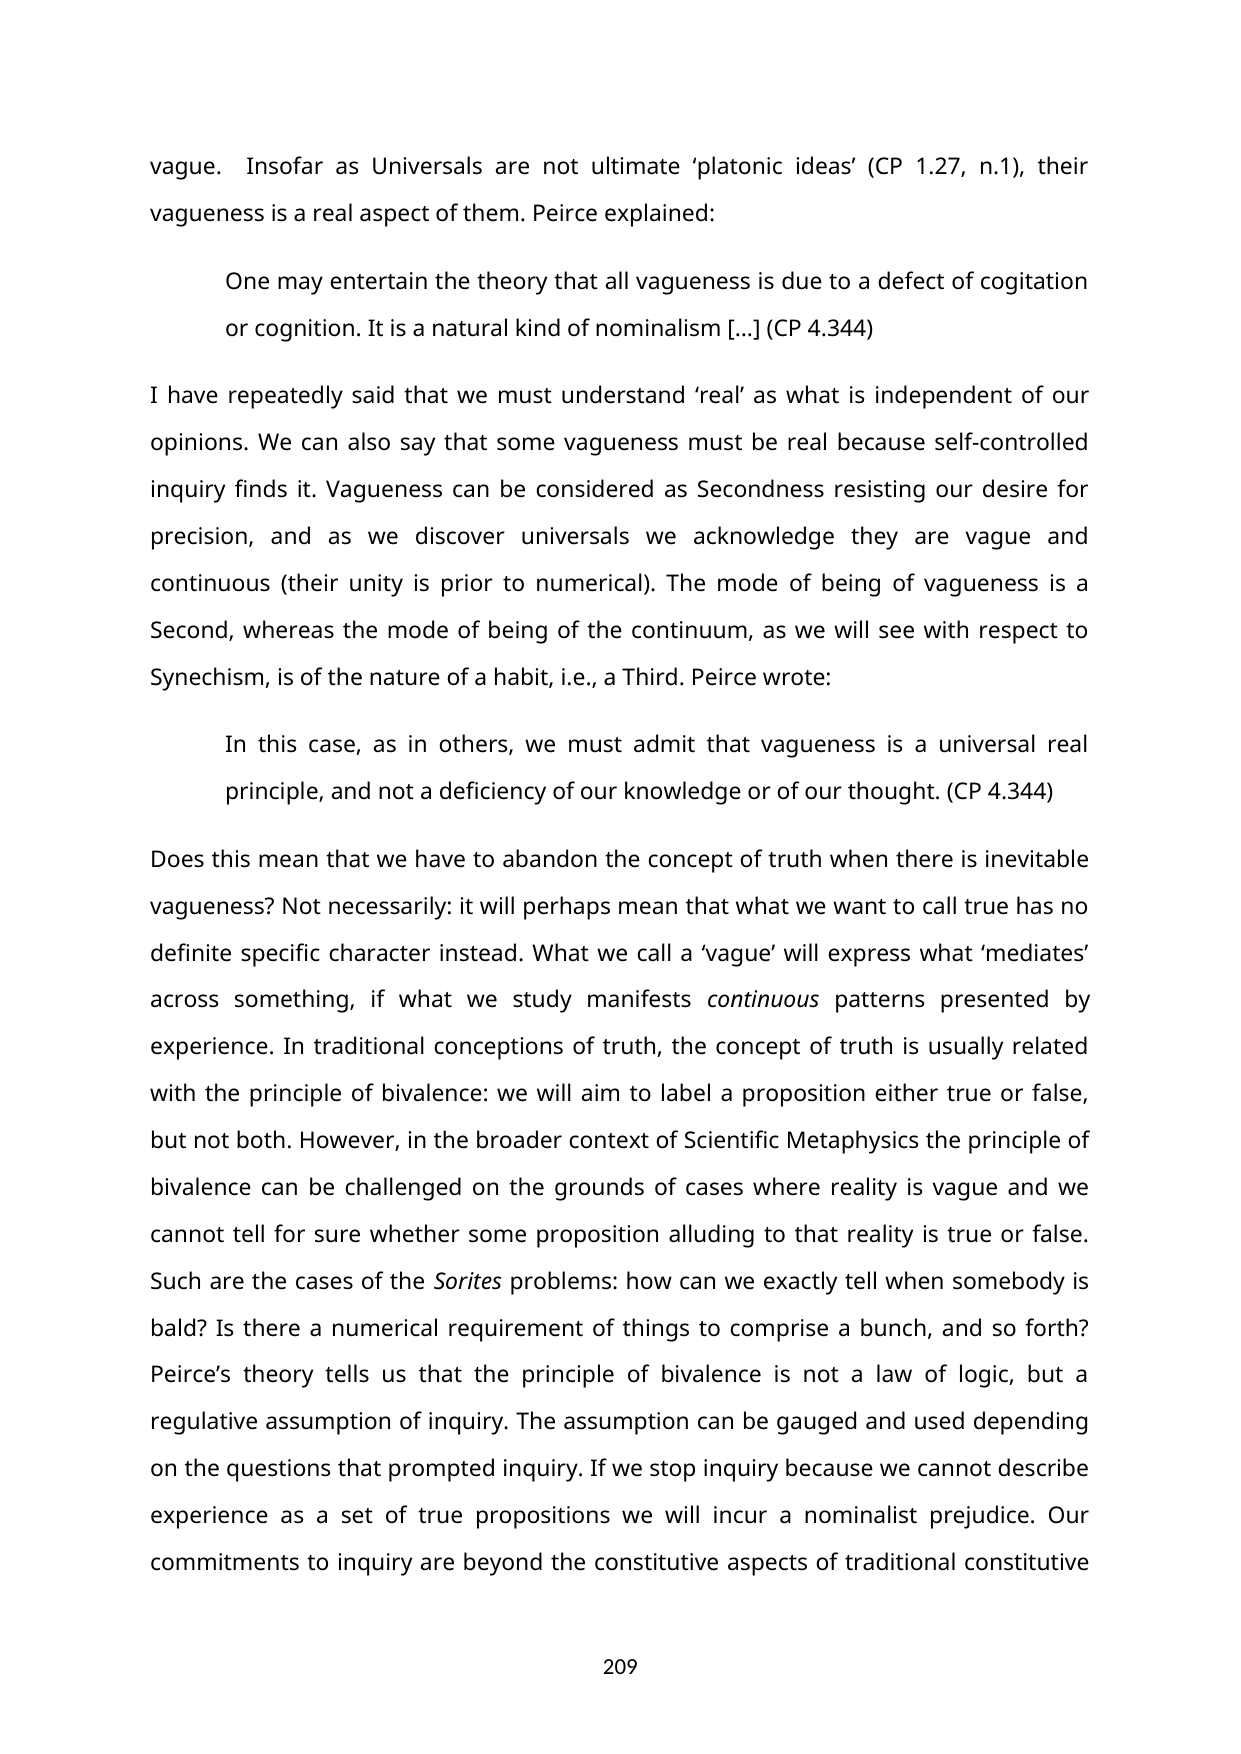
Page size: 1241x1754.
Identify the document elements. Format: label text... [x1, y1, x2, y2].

text I have repeatedly said that we must understand ‘real’ as what is independent of our opinions. We can also say that some vagueness must be real because self-controlled inquiry finds it. Vagueness can be considered as Secondness resisting our desire for precision, and as we discover universals we acknowledge they are vague and continuous (their unity is prior to numerical). The mode of being of vagueness is a Second, whereas the mode of being of the continuum, as we will see with respect to Synechism, is of the nature of a habit, i.e., a Third. Peirce wrote: [150, 379, 1090, 692]
text In this case, as in others, we must admit that vagueness is a universal real principle, and not a deficiency of our knowledge or of our thought. (CP 4.344) [225, 728, 1090, 806]
text One may entertain the theory that all vagueness is due to a defect of cogitation or cognition. It is a natural kind of nominalism […] (CP 4.344) [225, 264, 1090, 343]
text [150, 150, 1090, 228]
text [150, 843, 1090, 1577]
